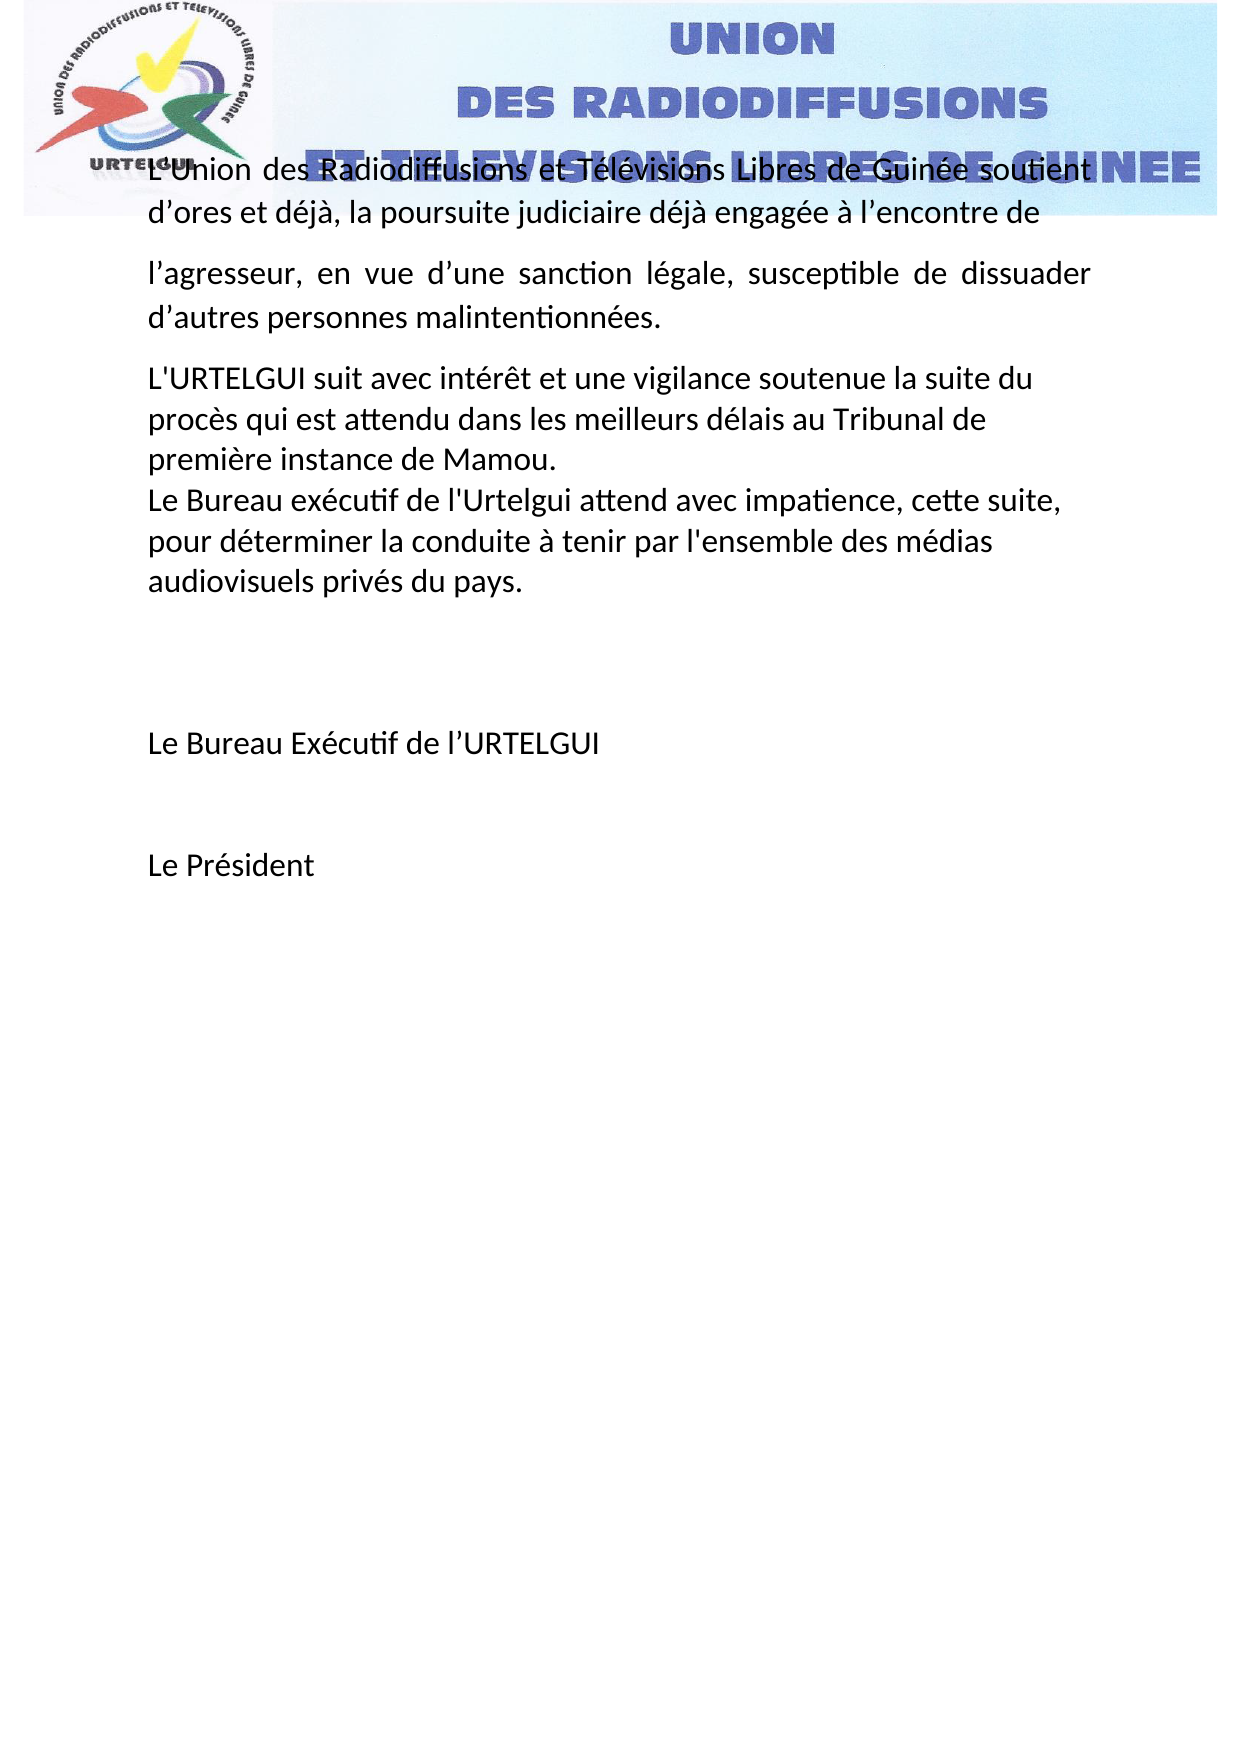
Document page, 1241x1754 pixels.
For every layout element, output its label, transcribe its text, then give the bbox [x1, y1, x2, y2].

text Le Président [148, 844, 1093, 884]
text L'URTELGUI suit avec intérêt et une vigilance soutenue la suite du procès qui est attendu dans les meilleurs délais au Tribunal de première instance de Mamou. [148, 357, 1093, 479]
text l’agresseur, en vue d’une sanction légale, susceptible de dissuader d’autres personnes malintentionnées. [148, 252, 1093, 337]
text Le Bureau exécutif de l'Urtelgui attend avec impatience, cette suite, pour déterminer la conduite à tenir par l'ensemble des médias audiovisuels privés du pays. [148, 479, 1093, 601]
text L’Union des Radiodiffusions et Télévisions Libres de Guinée soutient d’ores et déjà, la poursuite judiciaire déjà engagée à l’encontre de [148, 148, 1093, 232]
text Le Bureau Exécutif de l’URTELGUI [148, 722, 1093, 763]
